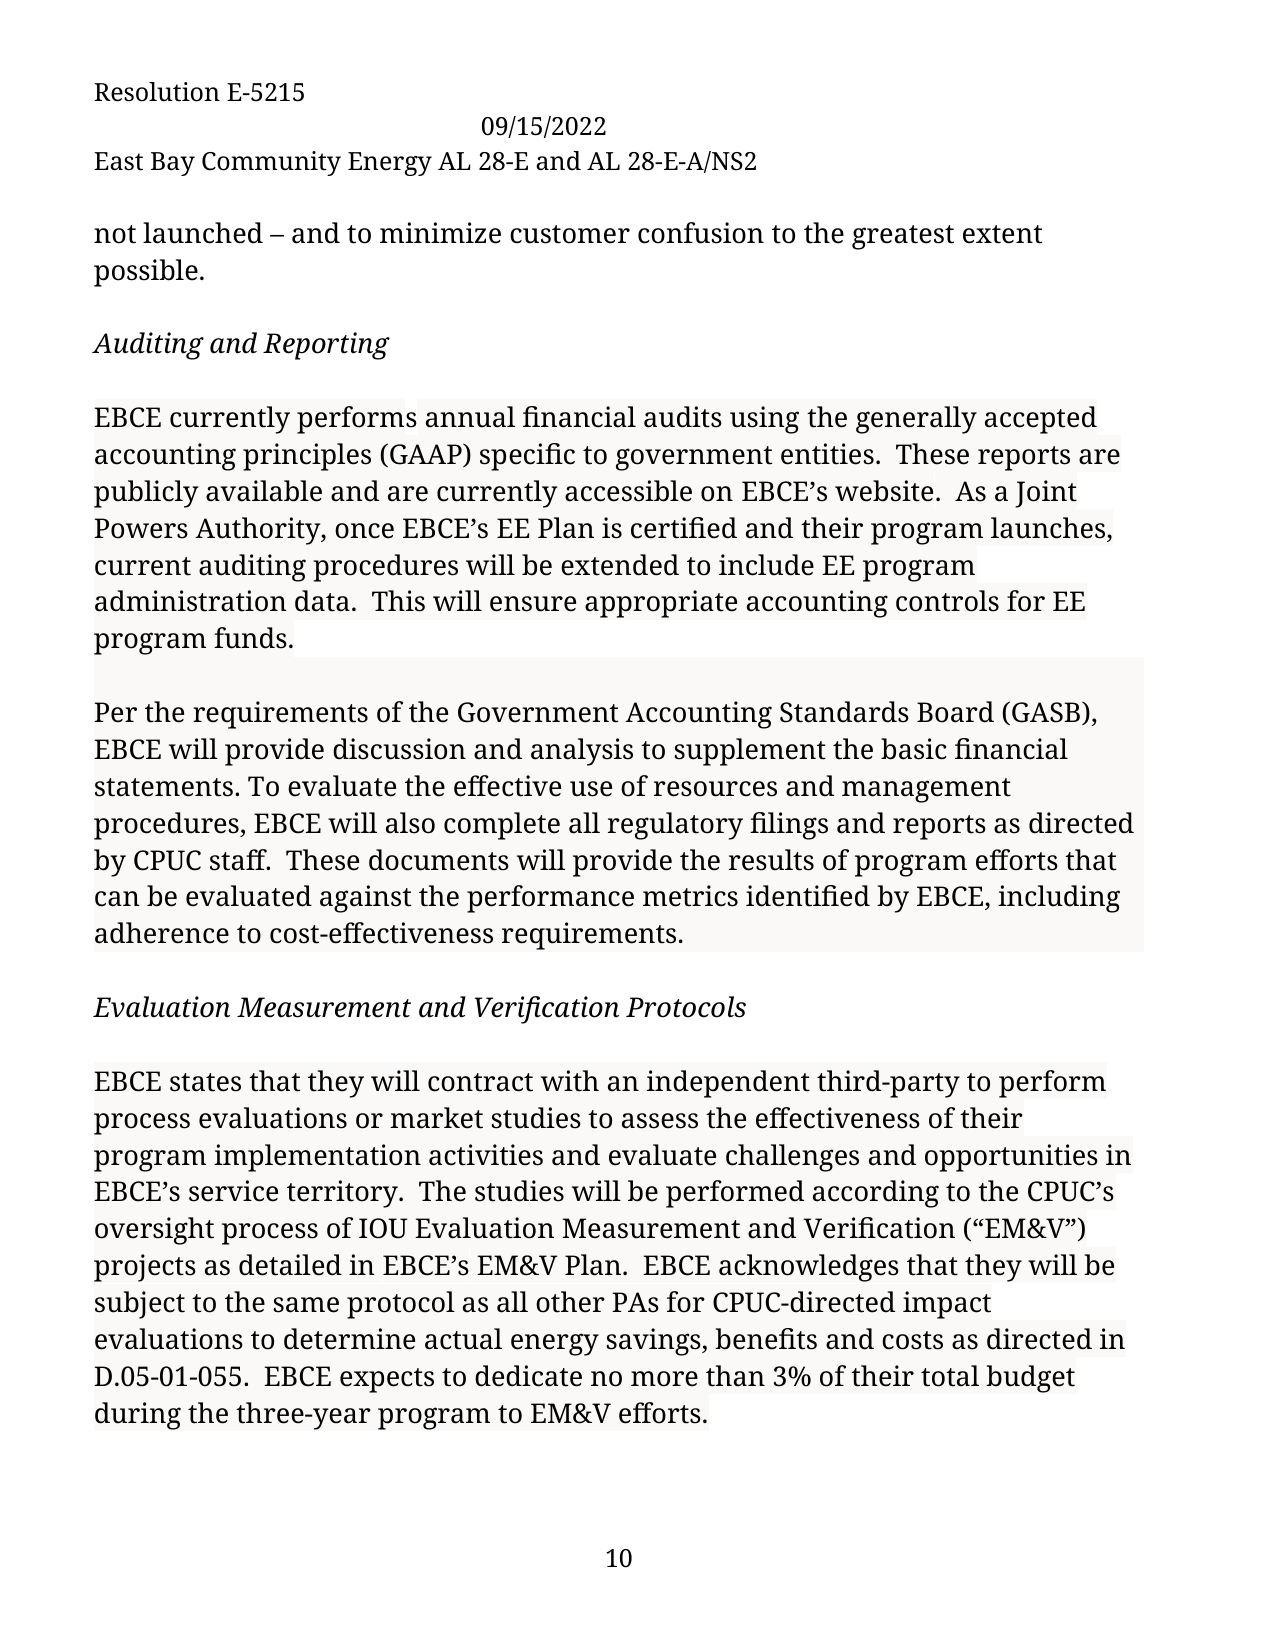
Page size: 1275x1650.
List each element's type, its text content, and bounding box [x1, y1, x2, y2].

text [94, 214, 1144, 288]
text Evaluation Measurement and Verification Protocols [94, 988, 1144, 1025]
text EBCE states that they will contract with an independent third-party to perform process evaluations or market studies to assess the effectiveness of their program implementation activities and evaluate challenges and opportunities in EBCE’s service territory. The studies will be performed according to the CPUC’s oversight process of IOU Evaluation Measurement and Verification (“EM&V”) projects as detailed in EBCE’s EM&V Plan. EBCE acknowledges that they will be subject to the same protocol as all other PAs for CPUC-directed impact evaluations to determine actual energy savings, benefits and costs as directed in D.05-01-055. EBCE expects to dedicate no more than 3% of their total budget during the three-year program to EM&V efforts. [94, 1062, 1144, 1431]
text Per the requirements of the Government Accounting Standards Board (GASB), EBCE will provide discussion and analysis to supplement the basic financial statements. To evaluate the effective use of resources and management procedures, EBCE will also complete all regulatory filings and reports as directed by CPUC staff. These documents will provide the results of program efforts that can be evaluated against the performance metrics identified by EBCE, including adherence to cost-effectiveness requirements. [94, 693, 1144, 952]
text Auditing and Reporting [94, 325, 1144, 362]
text EBCE currently performs annual financial audits using the generally accepted accounting principles (GAAP) specific to government entities. These reports are publicly available and are currently accessible on EBCE’s website. As a Joint Powers Authority, once EBCE’s EE Plan is certified and their program launches, current auditing procedures will be extended to include EE program administration data. This will ensure appropriate accounting controls for EE program funds. [94, 398, 1144, 657]
